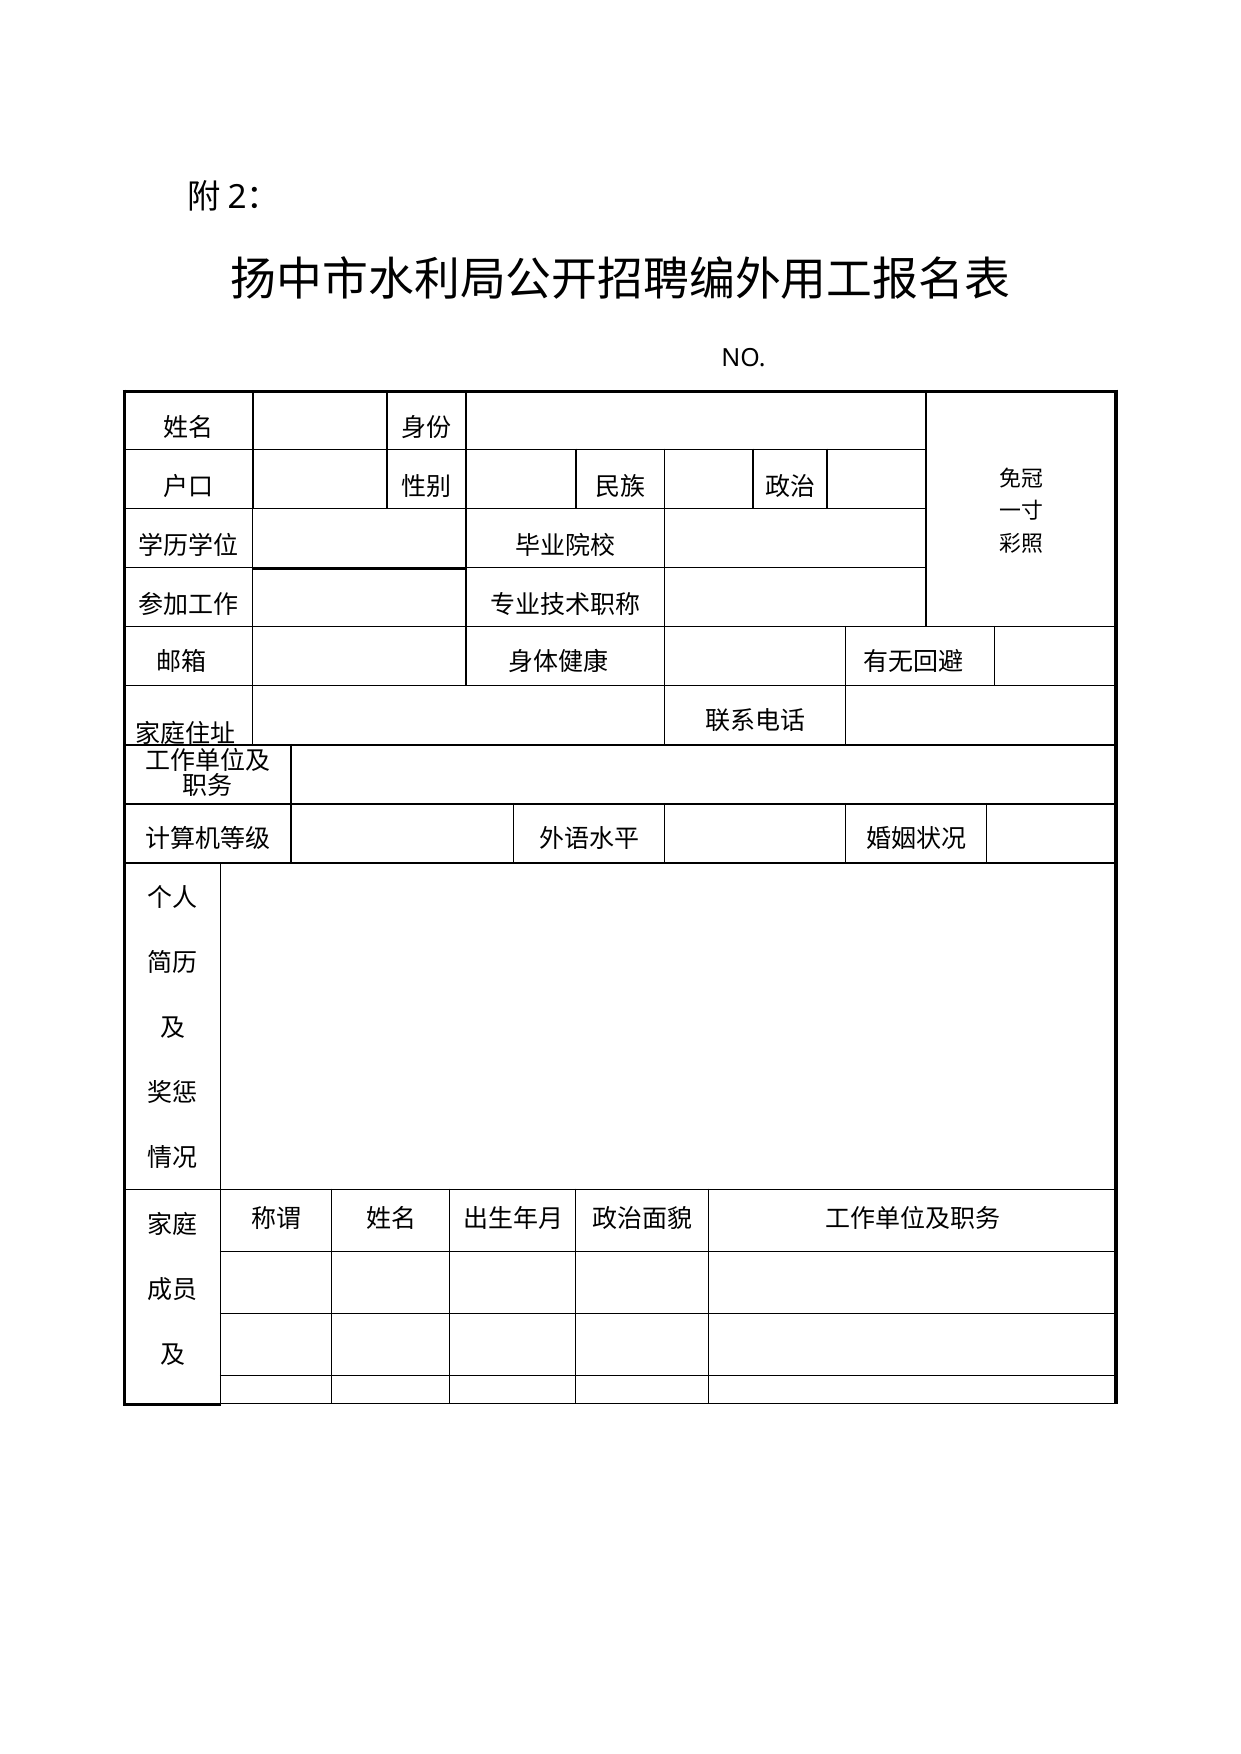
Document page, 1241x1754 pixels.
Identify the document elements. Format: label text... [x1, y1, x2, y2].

table_cell [709, 1314, 1114, 1375]
table_header 免冠 一寸 彩照 [927, 393, 1114, 626]
table_cell [332, 1376, 449, 1403]
table_cell [665, 450, 752, 508]
table_cell [292, 746, 1114, 803]
table_cell 户口 所在地 [126, 450, 252, 508]
table_header 姓名 [126, 393, 252, 448]
table_cell 计算机等级 [126, 805, 290, 862]
table_cell 工作单位及职务 [709, 1190, 1114, 1251]
table_cell [467, 450, 575, 508]
table_cell [253, 627, 465, 685]
table_cell [292, 805, 513, 862]
table_cell [253, 686, 664, 744]
table_cell 婚姻状况 [846, 805, 986, 862]
table_cell [665, 627, 845, 685]
table_cell [253, 570, 465, 626]
table_cell [995, 627, 1114, 685]
table_cell [221, 1376, 331, 1403]
text NO. [187, 324, 1053, 389]
table_cell [665, 568, 925, 626]
table_cell [709, 1376, 1114, 1403]
table_cell 学历学位 [126, 509, 252, 567]
table_cell [576, 1252, 708, 1313]
table_cell 性别 [388, 450, 465, 508]
table_cell 姓名 [332, 1190, 449, 1251]
table_cell 政治面貌 [576, 1190, 708, 1251]
table_cell 家庭住址 [126, 686, 252, 744]
table_cell [846, 686, 1114, 744]
table_cell 民族 [577, 450, 664, 508]
table_cell 家庭成员 及 重要社会社会关系 [126, 1190, 220, 1403]
table_cell [450, 1314, 575, 1375]
table_cell 专业技术职称 [467, 568, 664, 626]
table_cell 邮箱 [126, 627, 252, 685]
table_cell 有无回避 关系 [846, 627, 994, 685]
table_cell [576, 1314, 708, 1375]
table_cell [828, 450, 925, 508]
table_cell [221, 1252, 331, 1313]
table_cell [254, 450, 386, 508]
text 扬中市水利局公开招聘编外用工报名表 [187, 227, 1053, 324]
text 附2： [187, 162, 1053, 227]
table_cell [987, 805, 1114, 862]
table_cell 称谓 [221, 1190, 331, 1251]
table_cell [253, 509, 465, 567]
table_cell 外语水平 [514, 805, 664, 862]
table_cell [709, 1252, 1114, 1313]
table_cell [221, 864, 1114, 1188]
table_cell 联系电话 [665, 686, 845, 744]
table_cell [221, 1314, 331, 1375]
table_cell [332, 1252, 449, 1313]
table_cell [450, 1252, 575, 1313]
table_cell 工作单位及职务 [126, 746, 290, 803]
table_header [254, 393, 386, 448]
table_cell 参加工作时间 [126, 568, 252, 626]
table_cell 出生年月 [450, 1190, 575, 1251]
table_cell 身体健康 状况 [467, 627, 664, 685]
table_cell [665, 509, 925, 567]
table_cell [665, 805, 845, 862]
table_header [467, 393, 925, 448]
table_cell 政治 面貌 [754, 450, 826, 508]
table_header 身份证号 [388, 393, 465, 448]
table_cell [332, 1314, 449, 1375]
table_cell [450, 1376, 575, 1403]
table_cell 毕业院校 及专业 [467, 509, 664, 567]
table_cell 个人 简历 及 奖惩 情况 [126, 864, 220, 1188]
table_cell [576, 1376, 708, 1403]
